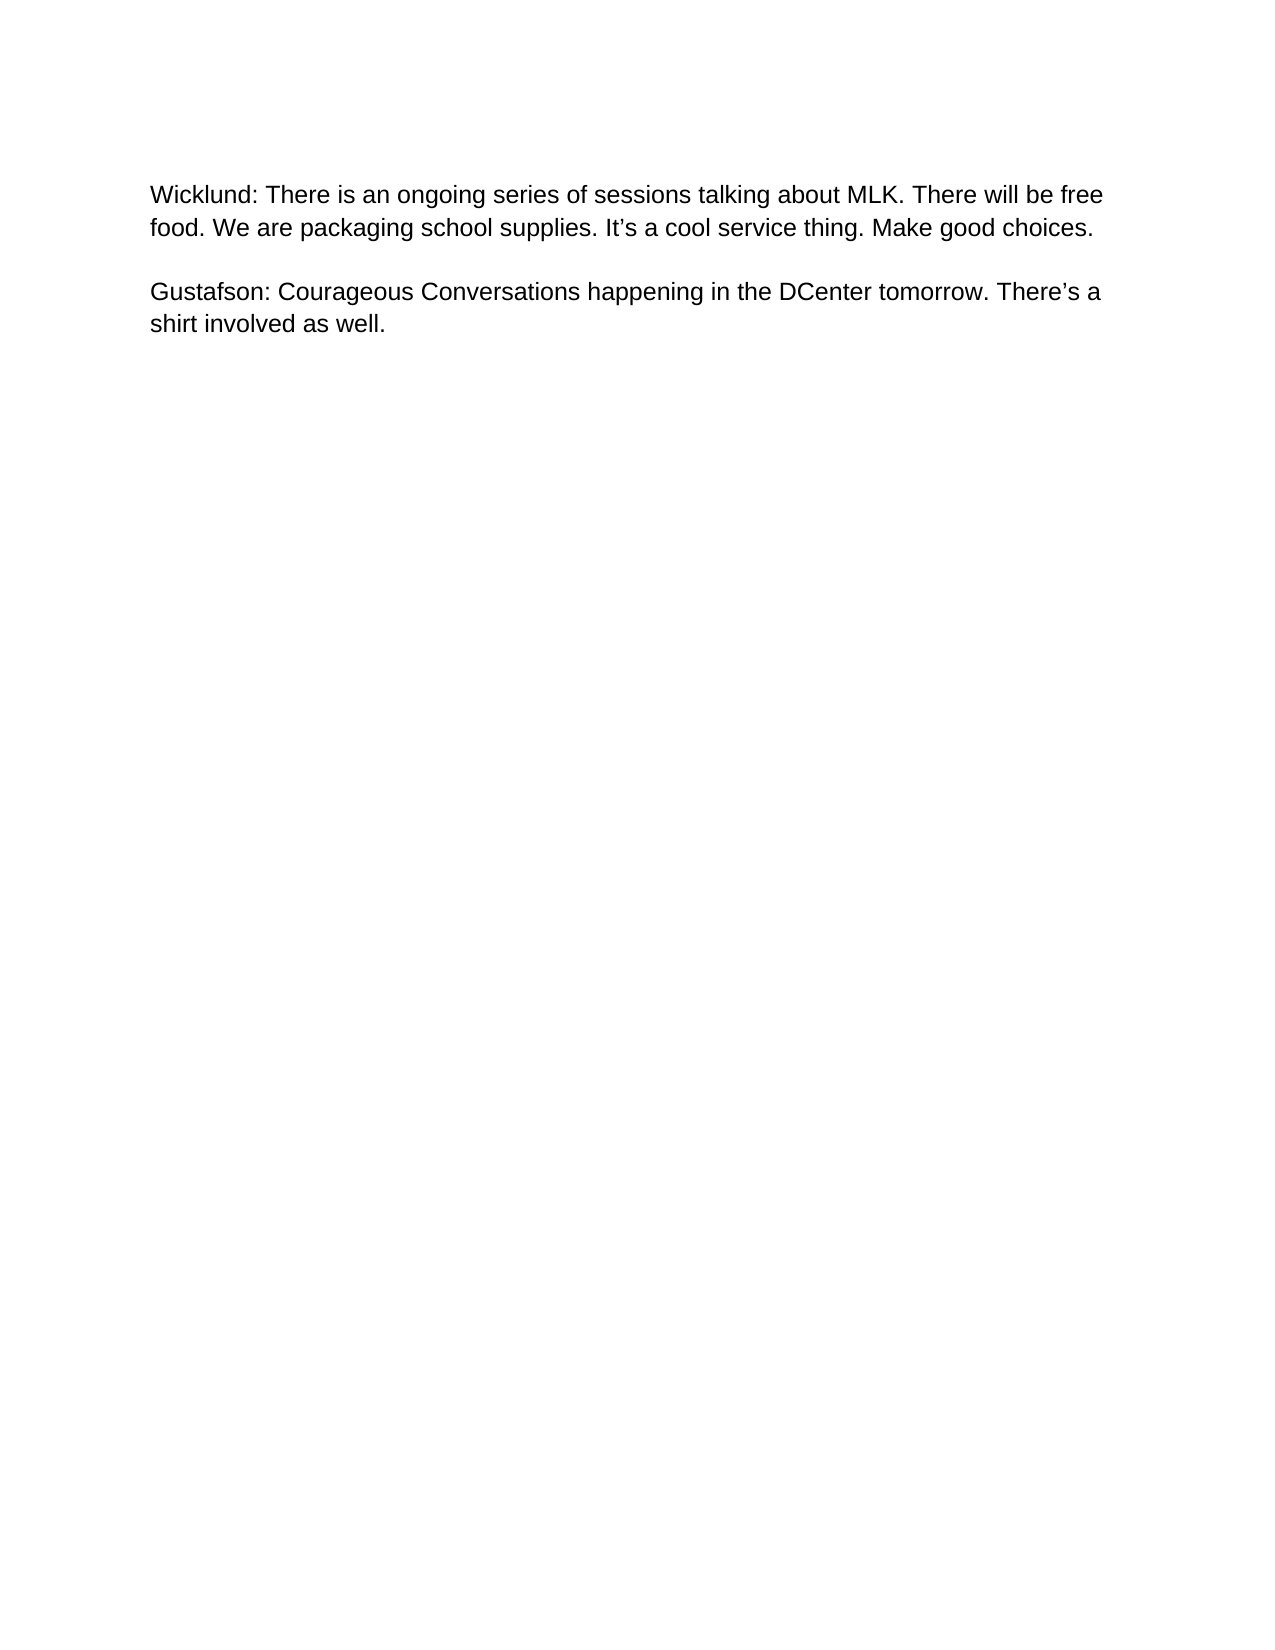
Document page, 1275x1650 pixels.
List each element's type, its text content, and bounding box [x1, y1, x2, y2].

text Wicklund: There is an ongoing series of sessions talking about MLK. There will be free food. We are packaging school supplies. It’s a cool service thing. Make good choices. [150, 180, 1125, 242]
text Gustafson: Courageous Conversations happening in the DCenter tomorrow. There’s a shirt involved as well. [150, 276, 1125, 338]
